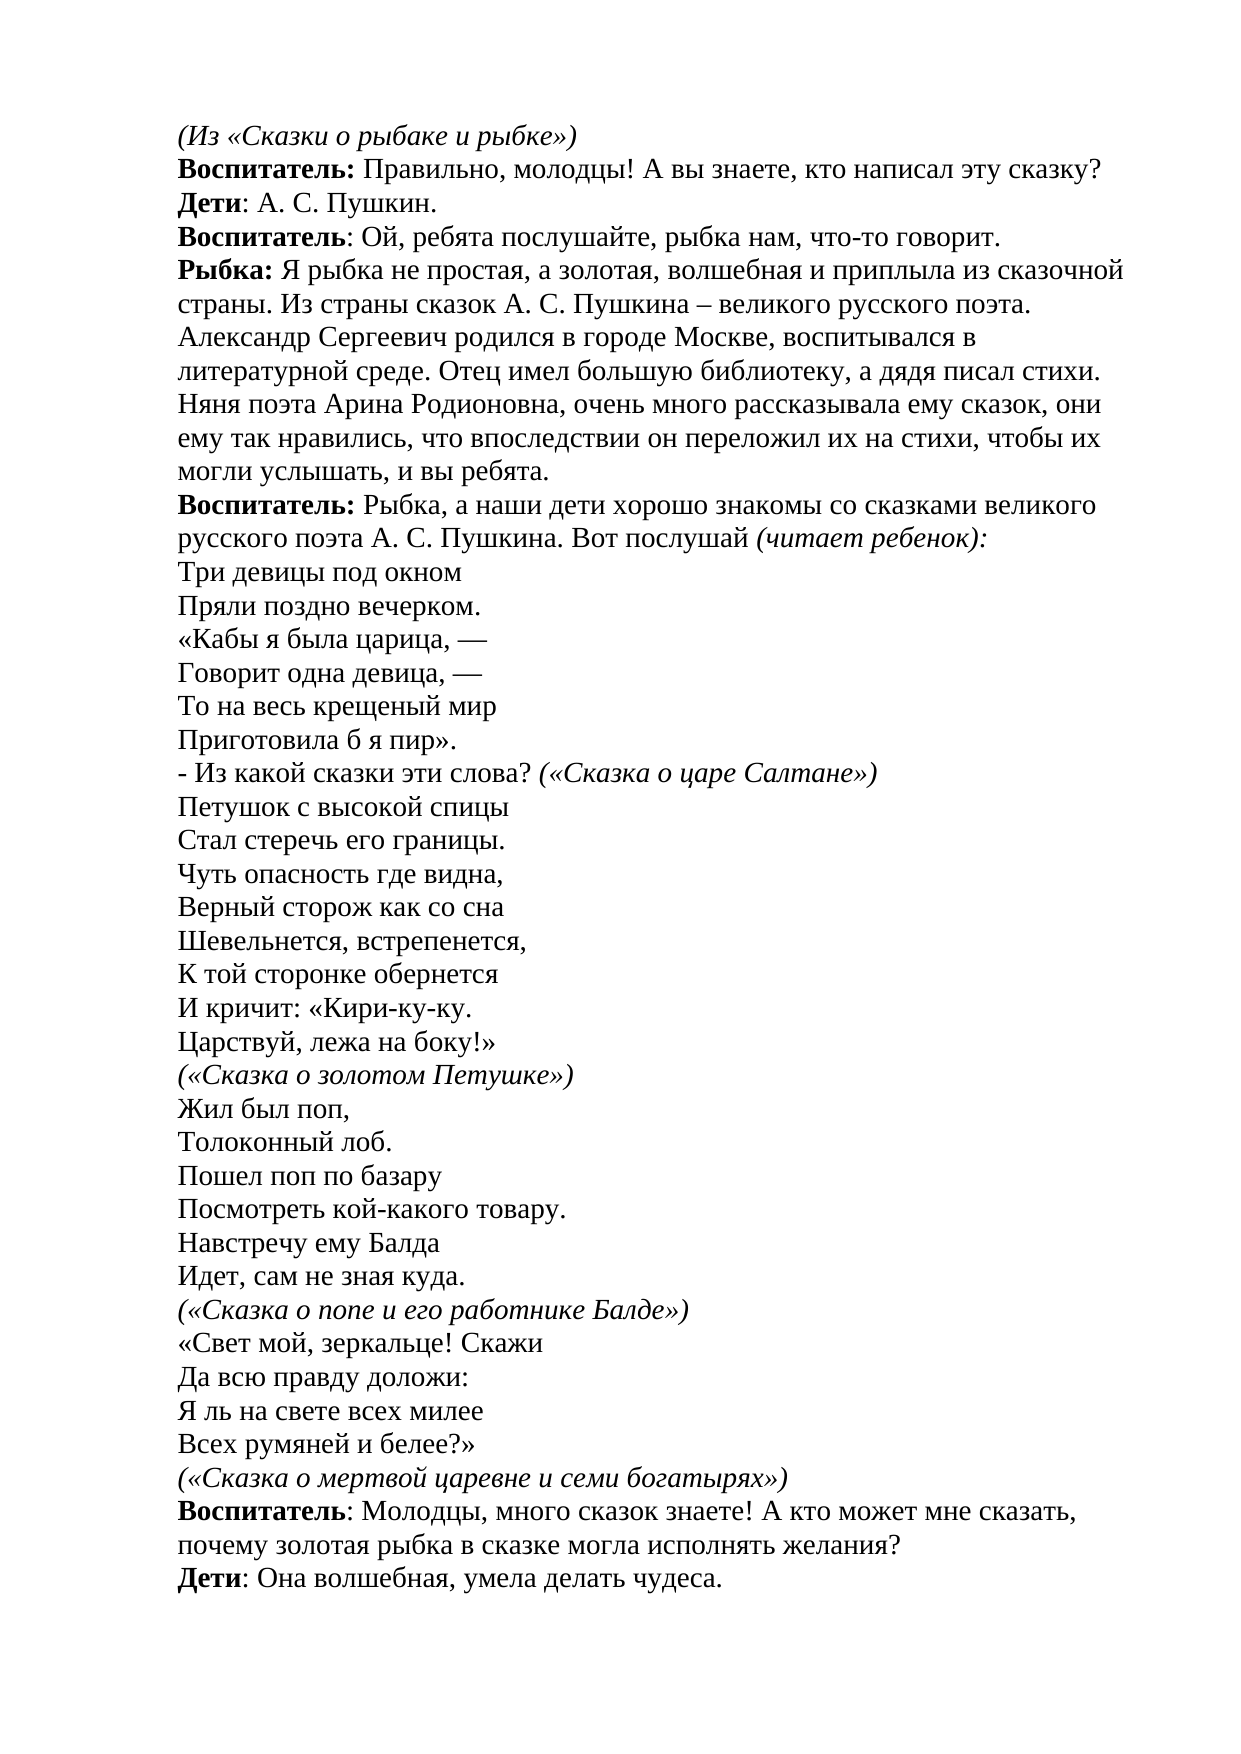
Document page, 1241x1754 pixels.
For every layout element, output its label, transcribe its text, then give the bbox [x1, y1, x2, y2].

text Говорит одна девица, — [177, 655, 1152, 688]
text Я ль на свете всех милее [177, 1393, 1152, 1426]
text То на весь крещеный мир [177, 688, 1152, 722]
text Шевельнется, встрепенется, [177, 923, 1152, 957]
text Воспитатель: Ой, ребята послушайте, рыбка нам, что-то говорит. [177, 219, 1152, 252]
text Посмотреть кой-какого товару. [177, 1191, 1152, 1225]
text Да всю правду доложи: [177, 1359, 1152, 1393]
text Верный сторож как со сна [177, 889, 1152, 923]
text К той сторонке обернется [177, 957, 1152, 990]
text Стал стеречь его границы. [177, 822, 1152, 856]
text Толоконный лоб. [177, 1124, 1152, 1158]
text Воспитатель: Молодцы, много сказок знаете! А кто может мне сказать, почему золотая рыбка в сказке могла исполнять желания? [177, 1493, 1152, 1560]
text Чуть опасность где видна, [177, 856, 1152, 889]
text Жил был поп, [177, 1091, 1152, 1124]
text Воспитатель: Правильно, молодцы! А вы знаете, кто написал эту сказку? [177, 152, 1152, 185]
text Рыбка: Я рыбка не простая, а золотая, волшебная и приплыла из сказочной страны. Из страны сказок А. С. Пушкина – великого русского поэта. Александр Сергеевич родился в городе Москве, воспитывался в литературной среде. Отец имел большую библиотеку, а дядя писал стихи. Няня поэта Арина Родионовна, очень много рассказывала ему сказок, они ему так нравились, что впоследствии он переложил их на стихи, чтобы их могли услышать, и вы ребята. [177, 252, 1152, 487]
text Пряли поздно вечерком. [177, 588, 1152, 621]
text И кричит: «Кири-ку-ку. [177, 990, 1152, 1024]
text - Из какой сказки эти слова? («Сказка о царе Салтане») [177, 755, 1152, 789]
text Царствуй, лежа на боку!» [177, 1024, 1152, 1057]
text Дети: Она волшебная, умела делать чудеса. [177, 1560, 1152, 1594]
text Навстречу ему Балда [177, 1225, 1152, 1258]
text (Из «Сказки о рыбаке и рыбке») [177, 118, 1152, 152]
text «Свет мой, зеркальце! Скажи [177, 1326, 1152, 1359]
text Дети: А. С. Пушкин. [177, 185, 1152, 219]
text «Кабы я была царица, — [177, 621, 1152, 655]
text Воспитатель: Рыбка, а наши дети хорошо знакомы со сказками великого русского поэта А. С. Пушкина. Вот послушай (читает ребенок): [177, 487, 1152, 554]
text Пошел поп по базару [177, 1158, 1152, 1191]
text Всех румяней и белее?» [177, 1426, 1152, 1460]
text («Сказка о мертвой царевне и семи богатырях») [177, 1460, 1152, 1493]
text («Сказка о золотом Петушке») [177, 1057, 1152, 1091]
text («Сказка о попе и его работнике Балде») [177, 1292, 1152, 1326]
text Приготовила б я пир». [177, 722, 1152, 755]
text Три девицы под окном [177, 554, 1152, 588]
text Петушок с высокой спицы [177, 789, 1152, 822]
text Идет, сам не зная куда. [177, 1258, 1152, 1292]
